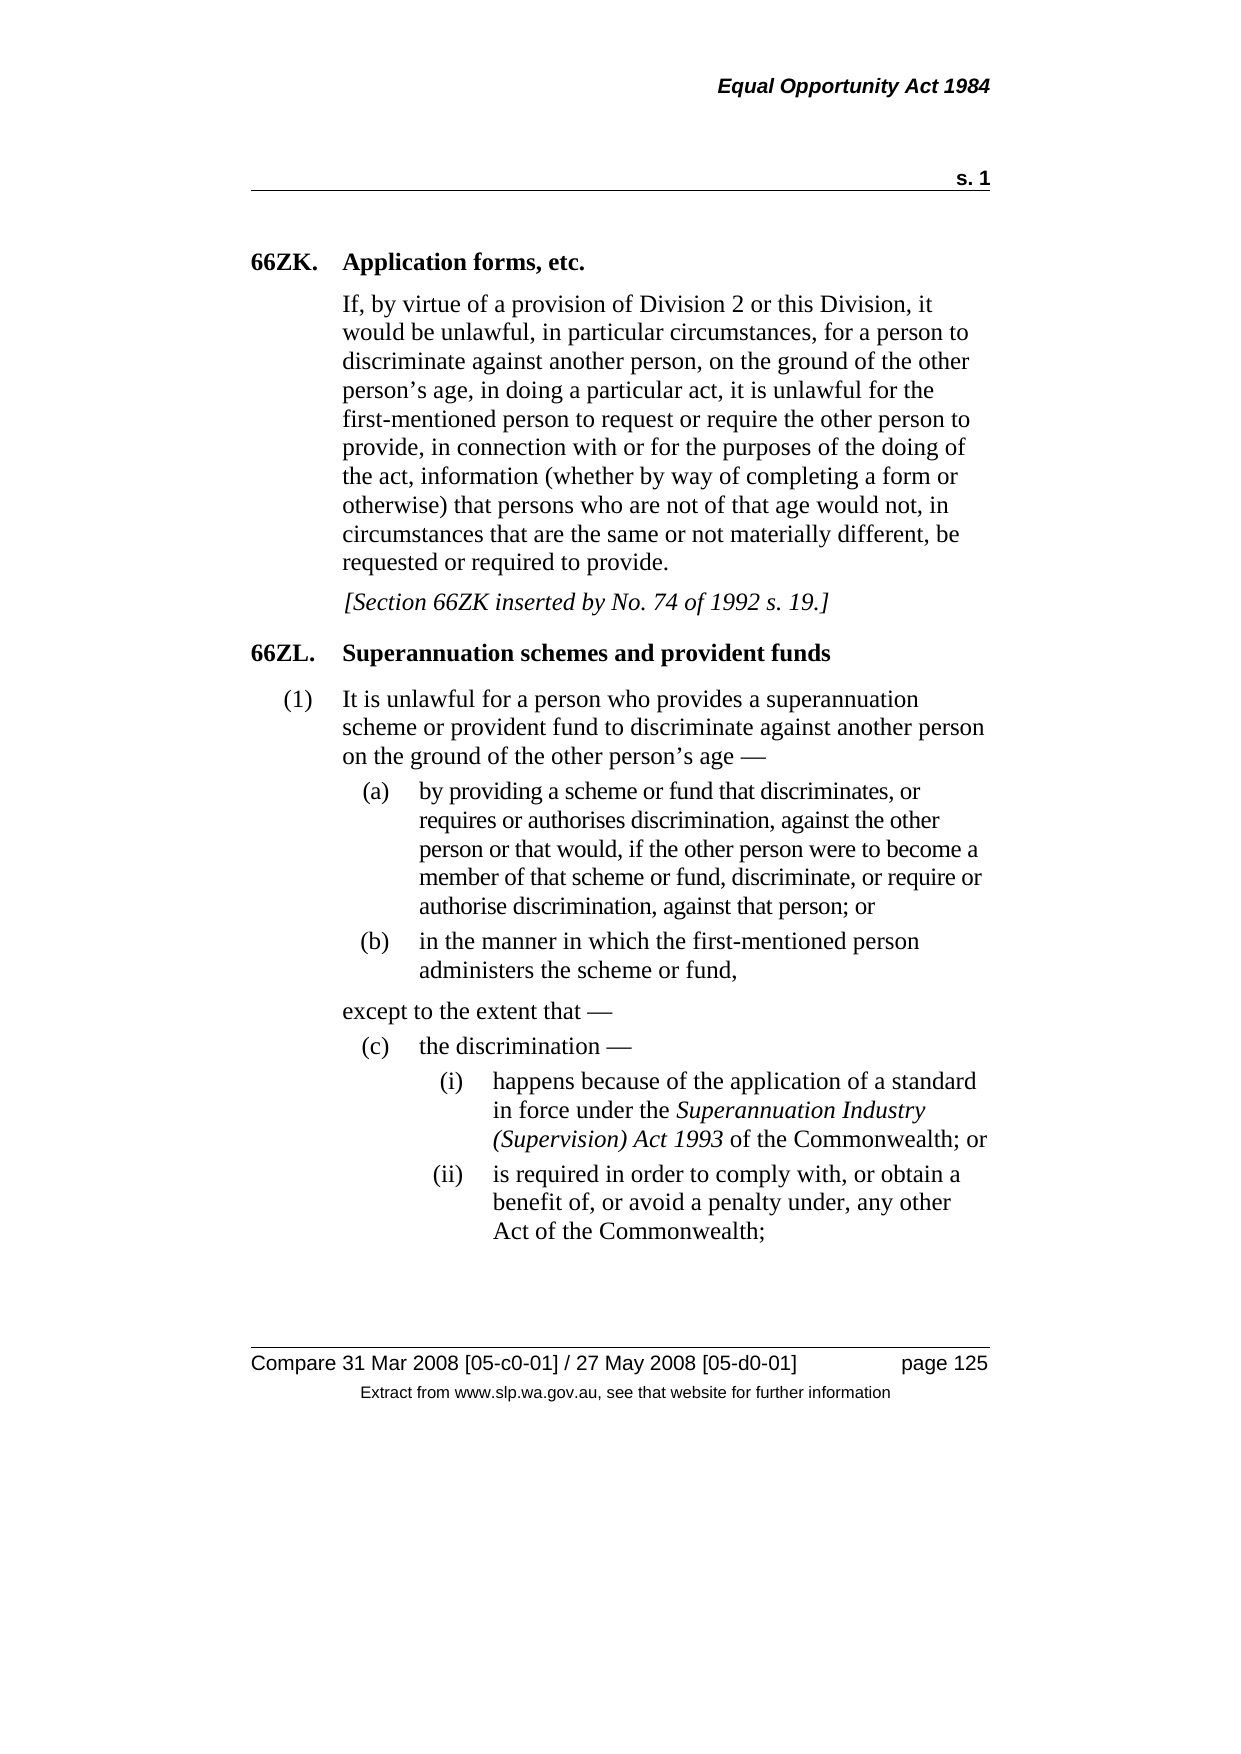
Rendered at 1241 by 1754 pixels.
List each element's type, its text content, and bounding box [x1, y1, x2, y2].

text (b) in the manner in which the first-mentioned person administers the scheme or fund, [251, 926, 990, 984]
text If, by virtue of a provision of Division 2 or this Division, it would be unlawful, in particular circumstances, for a person to discriminate against another person, on the ground of the other person’s age, in doing a particular act, it is unlawful for the first-mentioned person to request or require the other person to provide, in connection with or for the purposes of the doing of the act, information (whether by way of completing a form or otherwise) that persons who are not of that age would not, in circumstances that are the same or not materially different, be requested or required to provide. [251, 289, 990, 576]
subtitle 66ZL. Superannuation schemes and provident funds [251, 638, 990, 667]
text (i) happens because of the application of a standard in force under the Superannuation Industry (Supervision) Act 1993 of the Commonwealth; or [251, 1066, 990, 1152]
text except to the extent that — [251, 996, 990, 1025]
text [Section 66ZK inserted by No. 74 of 1992 s. 19.] [251, 587, 990, 615]
text (c) the discrimination — [251, 1031, 990, 1060]
text (a) by providing a scheme or fund that discriminates, or requires or authorises discrimination, against the other person or that would, if the other person were to become a member of that scheme or fund, discriminate, or require or authorise discrimination, against that person; or [251, 776, 990, 920]
text (1) It is unlawful for a person who provides a superannuation scheme or provident fund to discriminate against another person on the ground of the other person’s age — [251, 684, 990, 770]
subtitle 66ZK. Application forms, etc. [251, 247, 990, 276]
text (ii) is required in order to comply with, or obtain a benefit of, or avoid a penalty under, any other Act of the Commonwealth; [251, 1159, 990, 1245]
